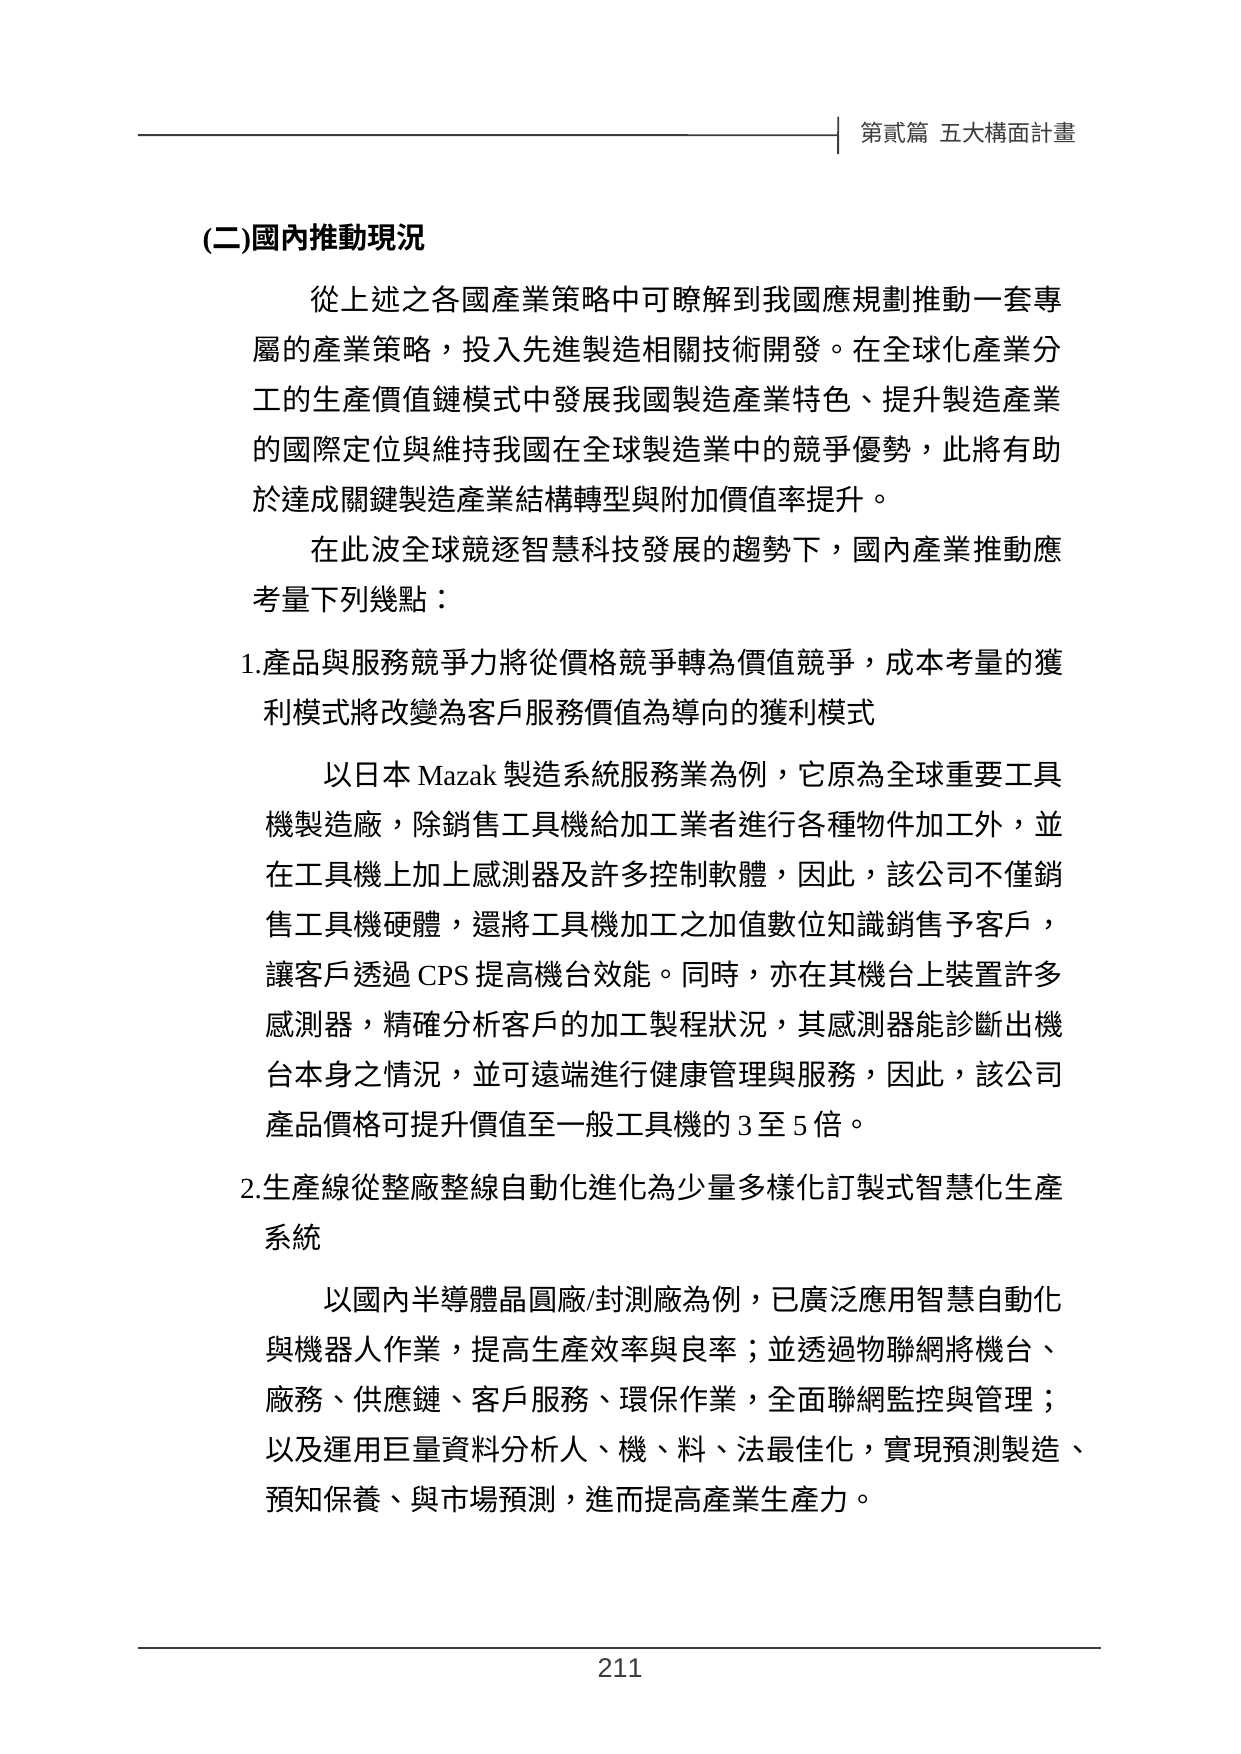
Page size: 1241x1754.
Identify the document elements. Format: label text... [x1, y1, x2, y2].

text 2.生產線從整廠整線自動化進化為少量多樣化訂製式智慧化生產系統 [240, 1157, 1063, 1257]
list 在此波全球競逐智慧科技發展的趨勢下，國內產業推動應考量下列幾點： [252, 519, 1063, 619]
text 以國內半導體晶圓廠/封測廠為例，已廣泛應用智慧自動化與機器人作業，提高生產效率與良率；並透過物聯網將機台、廠務、供應鏈、客戶服務、環保作業，全面聯網監控與管理；以及運用巨量資料分析人、機、料、法最佳化，實現預測製造、預知保養、與市場預測，進而提高產業生產力。 [265, 1269, 1063, 1519]
text 1.產品與服務競爭力將從價格競爭轉為價值競爭，成本考量的獲利模式將改變為客戶服務價值為導向的獲利模式 [240, 632, 1063, 732]
text 以日本Mazak製造系統服務業為例，它原為全球重要工具機製造廠，除銷售工具機給加工業者進行各種物件加工外，並在工具機上加上感測器及許多控制軟體，因此，該公司不僅銷售工具機硬體，還將工具機加工之加值數位知識銷售予客戶，讓客戶透過CPS提高機台效能。同時，亦在其機台上裝置許多感測器，精確分析客戶的加工製程狀況，其感測器能診斷出機台本身之情況，並可遠端進行健康管理與服務，因此，該公司產品價格可提升價值至一般工具機的3至5倍。 [265, 744, 1063, 1144]
text (二)國內推動現況 [202, 207, 1063, 257]
list 從上述之各國產業策略中可瞭解到我國應規劃推動一套專屬的產業策略，投入先進製造相關技術開發。在全球化產業分工的生產價值鏈模式中發展我國製造產業特色、提升製造產業的國際定位與維持我國在全球製造業中的競爭優勢，此將有助於達成關鍵製造產業結構轉型與附加價值率提升。 [252, 269, 1063, 519]
